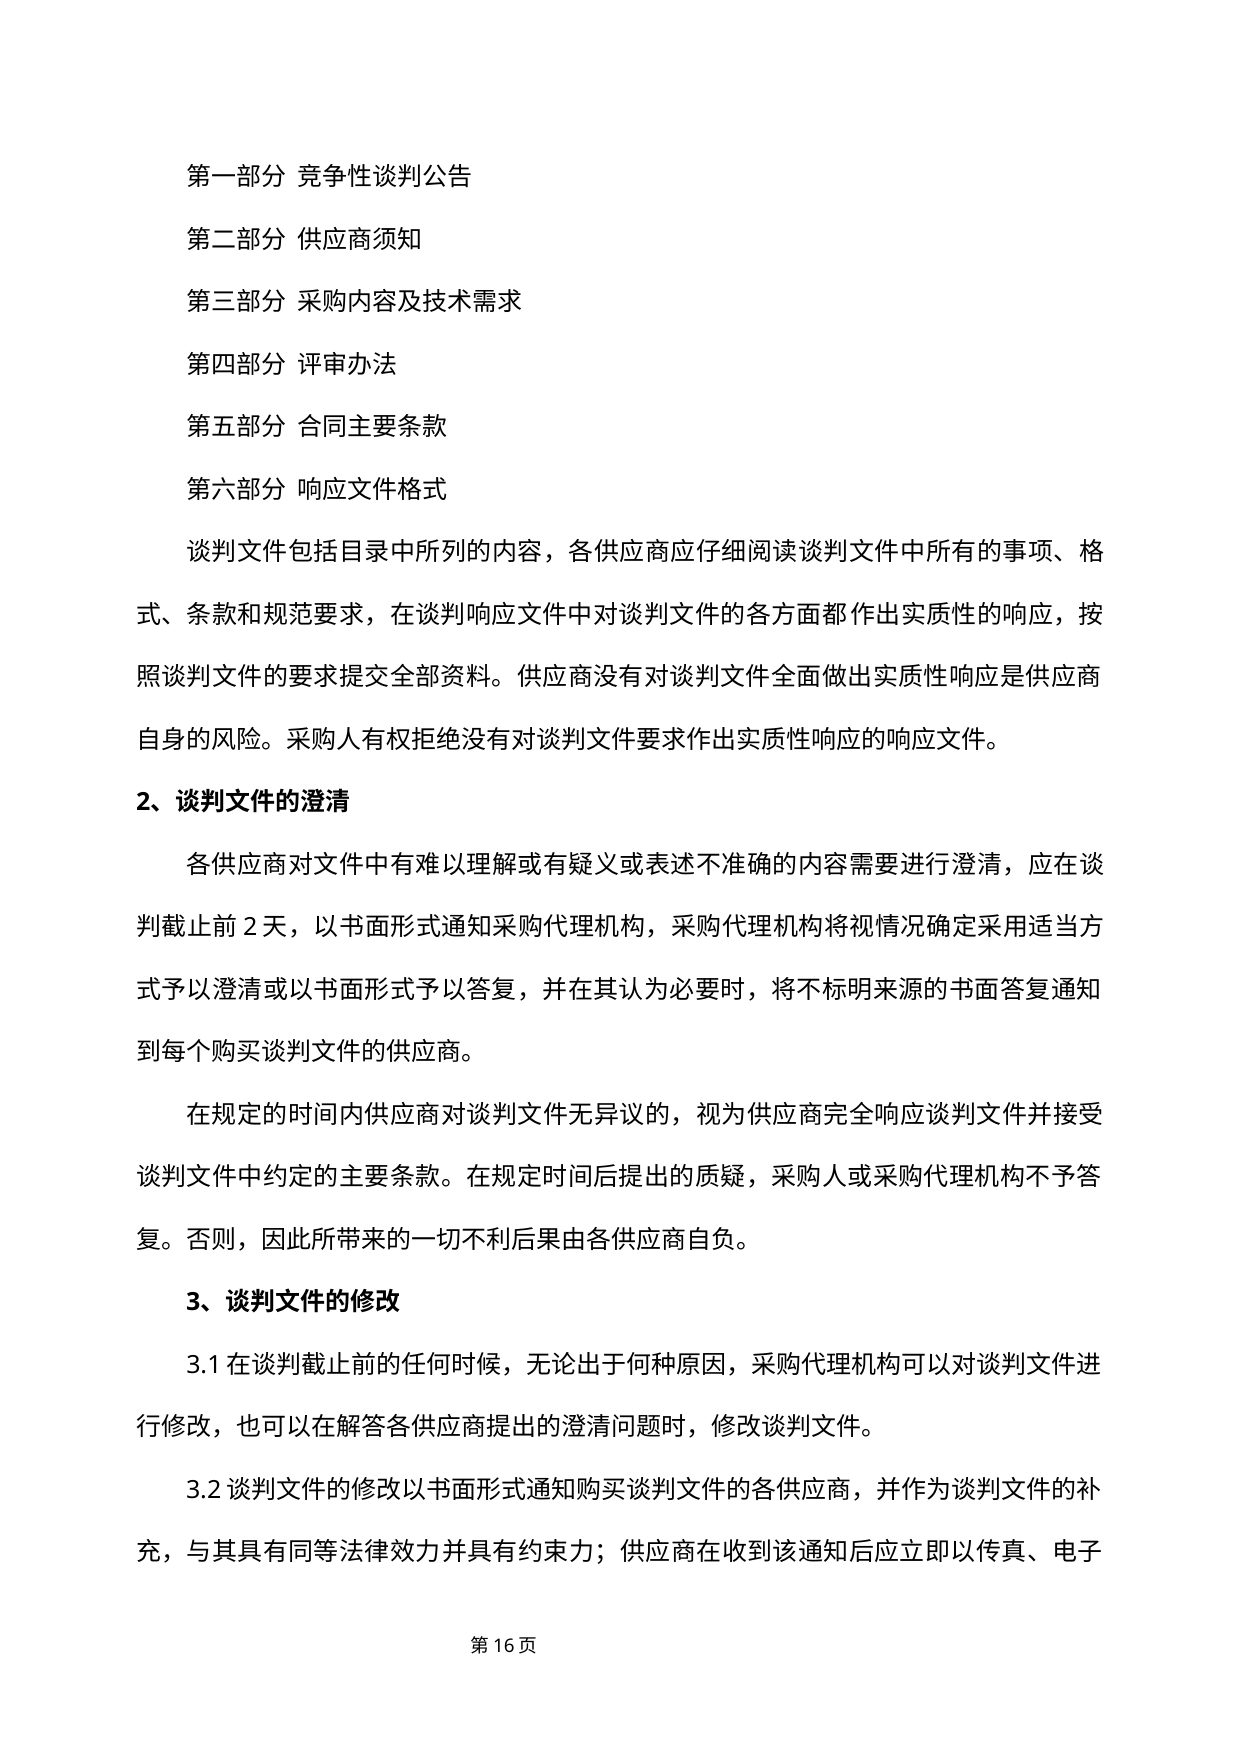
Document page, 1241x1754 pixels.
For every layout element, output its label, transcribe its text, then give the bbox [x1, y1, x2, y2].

list 第三部分 采购内容及技术需求 [136, 261, 1104, 323]
list 谈判文件的澄清 [136, 761, 1104, 823]
list 第一部分 竞争性谈判公告 [136, 136, 1104, 198]
list 第五部分 合同主要条款 [136, 386, 1104, 448]
list 在规定的时间内供应商对谈判文件无异议的，视为供应商完全响应谈判文件并接受谈判文件中约定的主要条款。在规定时间后提出的质疑，采购人或采购代理机构不予答复。否则，因此所带来的一切不利后果由各供应商自负。 [136, 1073, 1104, 1261]
list 第四部分 评审办法 [136, 323, 1104, 386]
list 谈判文件包括目录中所列的内容，各供应商应仔细阅读谈判文件中所有的事项、格式、条款和规范要求，在谈判响应文件中对谈判文件的各方面都作出实质性的响应，按照谈判文件的要求提交全部资料。供应商没有对谈判文件全面做出实质性响应是供应商自身的风险。采购人有权拒绝没有对谈判文件要求作出实质性响应的响应文件。 [136, 511, 1104, 761]
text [136, 1448, 1104, 1573]
text 3、谈判文件的修改 [136, 1261, 1104, 1323]
list 各供应商对文件中有难以理解或有疑义或表述不准确的内容需要进行澄清，应在谈判截止前2天，以书面形式通知采购代理机构，采购代理机构将视情况确定采用适当方式予以澄清或以书面形式予以答复，并在其认为必要时，将不标明来源的书面答复通知到每个购买谈判文件的供应商。 [136, 823, 1104, 1073]
list 第二部分 供应商须知 [136, 198, 1104, 261]
list 第六部分 响应文件格式 [136, 448, 1104, 511]
text 3.1在谈判截止前的任何时候，无论出于何种原因，采购代理机构可以对谈判文件进行修改，也可以在解答各供应商提出的澄清问题时，修改谈判文件。 [136, 1323, 1104, 1448]
